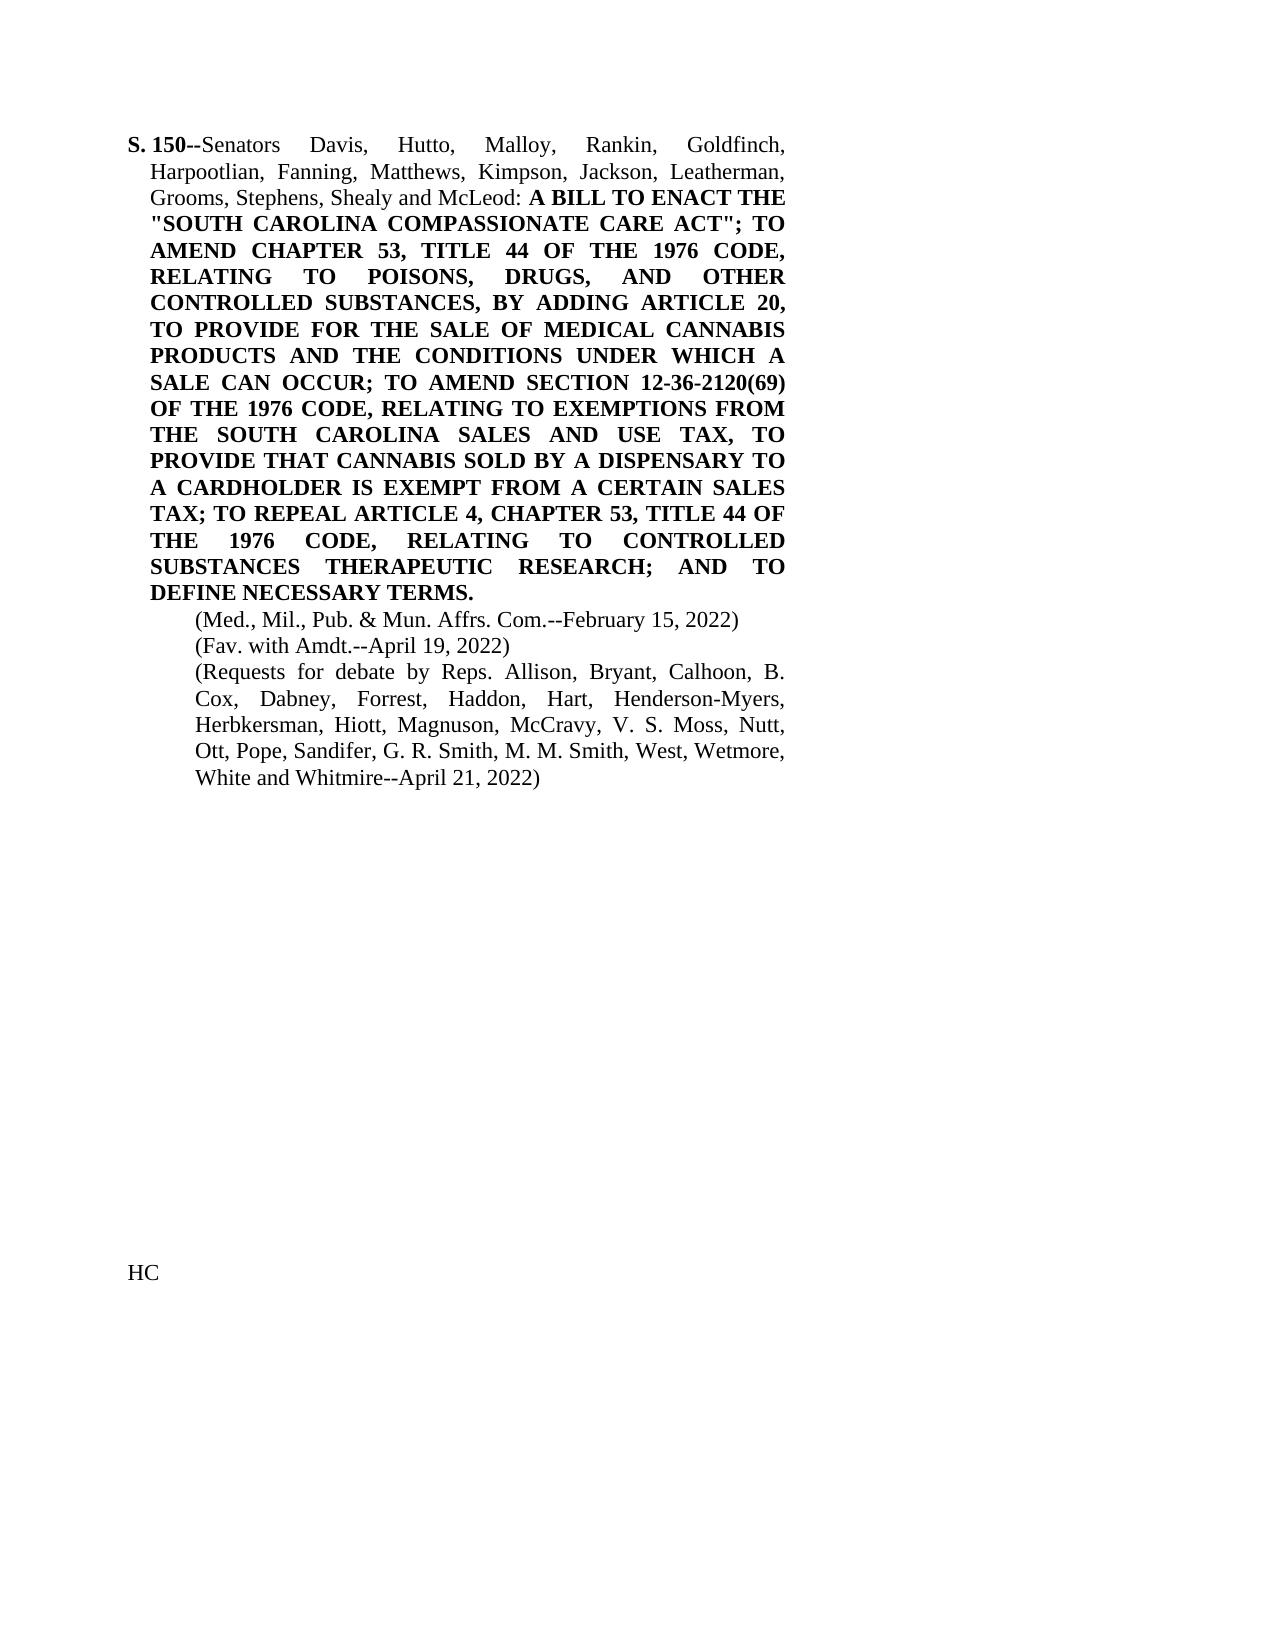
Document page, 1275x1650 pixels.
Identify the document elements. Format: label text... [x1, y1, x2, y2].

text (Requests for debate by Reps. Allison, Bryant, Calhoon, B. Cox, Dabney, Forrest, Haddon, Hart, Henderson-Myers, Herbkersman, Hiott, Magnuson, McCravy, V. S. Moss, Nutt, Ott, Pope, Sandifer, G. R. Smith, M. M. Smith, West, Wetmore, White and Whitmire--April 21, 2022) [195, 658, 786, 790]
text S. 150--Senators Davis, Hutto, Malloy, Rankin, Goldfinch, Harpootlian, Fanning, Matthews, Kimpson, Jackson, Leatherman, Grooms, Stephens, Shealy and McLeod: A BILL TO ENACT THE "SOUTH CAROLINA COMPASSIONATE CARE ACT"; TO AMEND CHAPTER 53, TITLE 44 OF THE 1976 CODE, RELATING TO POISONS, DRUGS, AND OTHER CONTROLLED SUBSTANCES, BY ADDING ARTICLE 20, TO PROVIDE FOR THE SALE OF MEDICAL CANNABIS PRODUCTS AND THE CONDITIONS UNDER WHICH A SALE CAN OCCUR; TO AMEND SECTION 12-36-2120(69) OF THE 1976 CODE, RELATING TO EXEMPTIONS FROM THE SOUTH CAROLINA SALES AND USE TAX, TO PROVIDE THAT CANNABIS SOLD BY A DISPENSARY TO A CARDHOLDER IS EXEMPT FROM A CERTAIN SALES TAX; TO REPEAL ARTICLE 4, CHAPTER 53, TITLE 44 OF THE 1976 CODE, RELATING TO CONTROLLED SUBSTANCES THERAPEUTIC RESEARCH; AND TO DEFINE NECESSARY TERMS. [127, 131, 786, 606]
text (Med., Mil., Pub. & Mun. Affrs. Com.--February 15, 2022) [195, 606, 786, 632]
text (Fav. with Amdt.--April 19, 2022) [195, 632, 786, 658]
